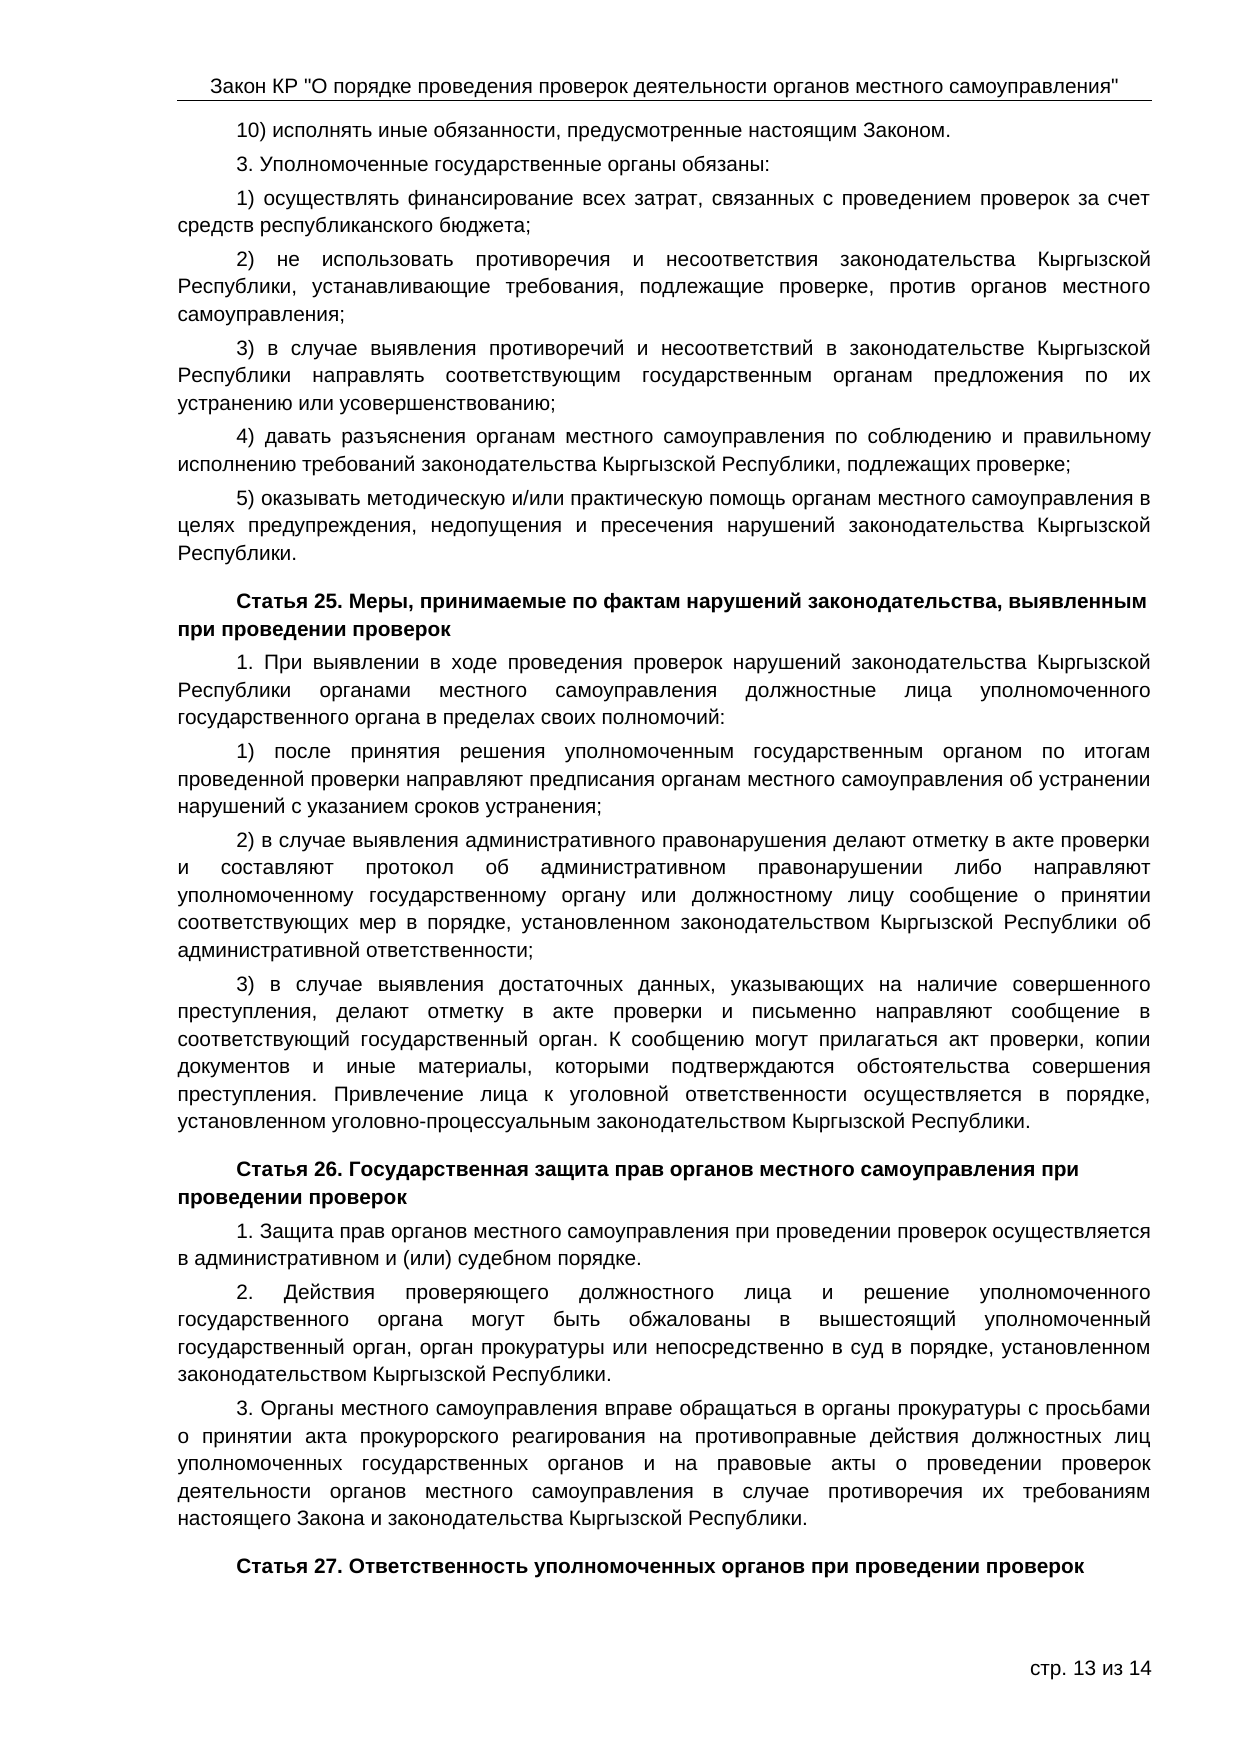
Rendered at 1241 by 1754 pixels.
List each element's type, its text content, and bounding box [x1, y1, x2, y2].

text 3. Органы местного самоуправления вправе обращаться в органы прокуратуры с просьбами о принятии акта прокурорского реагирования на противоправные действия должностных лиц уполномоченных государственных органов и на правовые акты о проведении проверок деятельности органов местного самоуправления в случае противоречия их требованиям настоящего Закона и законодательства Кыргызской Республики. [177, 1396, 1152, 1530]
text Статья 27. Ответственность уполномоченных органов при проведении проверок [177, 1554, 1152, 1578]
text 3. Уполномоченные государственные органы обязаны: [177, 152, 1152, 176]
text 3) в случае выявления достаточных данных, указывающих на наличие совершенного преступления, делают отметку в акте проверки и письменно направляют сообщение в соответствующий государственный орган. К сообщению могут прилагаться акт проверки, копии документов и иные материалы, которыми подтверждаются обстоятельства совершения преступления. Привлечение лица к уголовной ответственности осуществляется в порядке, установленном уголовно-процессуальным законодательством Кыргызской Республики. [177, 971, 1152, 1133]
text 1) осуществлять финансирование всех затрат, связанных с проведением проверок за счет средств республиканского бюджета; [177, 186, 1152, 237]
text 2) в случае выявления административного правонарушения делают отметку в акте проверки и составляют протокол об административном правонарушении либо направляют уполномоченному государственному органу или должностному лицу сообщение о принятии соответствующих мер в порядке, установленном законодательством Кыргызской Республики об административной ответственности; [177, 828, 1152, 962]
text 5) оказывать методическую и/или практическую помощь органам местного самоуправления в целях предупреждения, недопущения и пресечения нарушений законодательства Кыргызской Республики. [177, 486, 1152, 564]
text 3) в случае выявления противоречий и несоответствий в законодательстве Кыргызской Республики направлять соответствующим государственным органам предложения по их устранению или усовершенствованию; [177, 336, 1152, 414]
text 1. При выявлении в ходе проведения проверок нарушений законодательства Кыргызской Республики органами местного самоуправления должностные лица уполномоченного государственного органа в пределах своих полномочий: [177, 650, 1152, 729]
text 4) давать разъяснения органам местного самоуправления по соблюдению и правильному исполнению требований законодательства Кыргызской Республики, подлежащих проверке; [177, 424, 1152, 476]
text 2) не использовать противоречия и несоответствия законодательства Кыргызской Республики, устанавливающие требования, подлежащие проверке, против органов местного самоуправления; [177, 247, 1152, 326]
text Статья 26. Государственная защита прав органов местного самоуправления при проведении проверок [177, 1157, 1152, 1209]
text Статья 25. Меры, принимаемые по фактам нарушений законодательства, выявленным при проведении проверок [177, 589, 1152, 640]
text 1) после принятия решения уполномоченным государственным органом по итогам проведенной проверки направляют предписания органам местного самоуправления об устранении нарушений с указанием сроков устранения; [177, 739, 1152, 818]
text 2. Действия проверяющего должностного лица и решение уполномоченного государственного органа могут быть обжалованы в вышестоящий уполномоченный государственный орган, орган прокуратуры или непосредственно в суд в порядке, установленном законодательством Кыргызской Республики. [177, 1280, 1152, 1386]
text 1. Защита прав органов местного самоуправления при проведении проверок осуществляется в административном и (или) судебном порядке. [177, 1218, 1152, 1270]
text 10) исполнять иные обязанности, предусмотренные настоящим Законом. [177, 118, 1152, 142]
